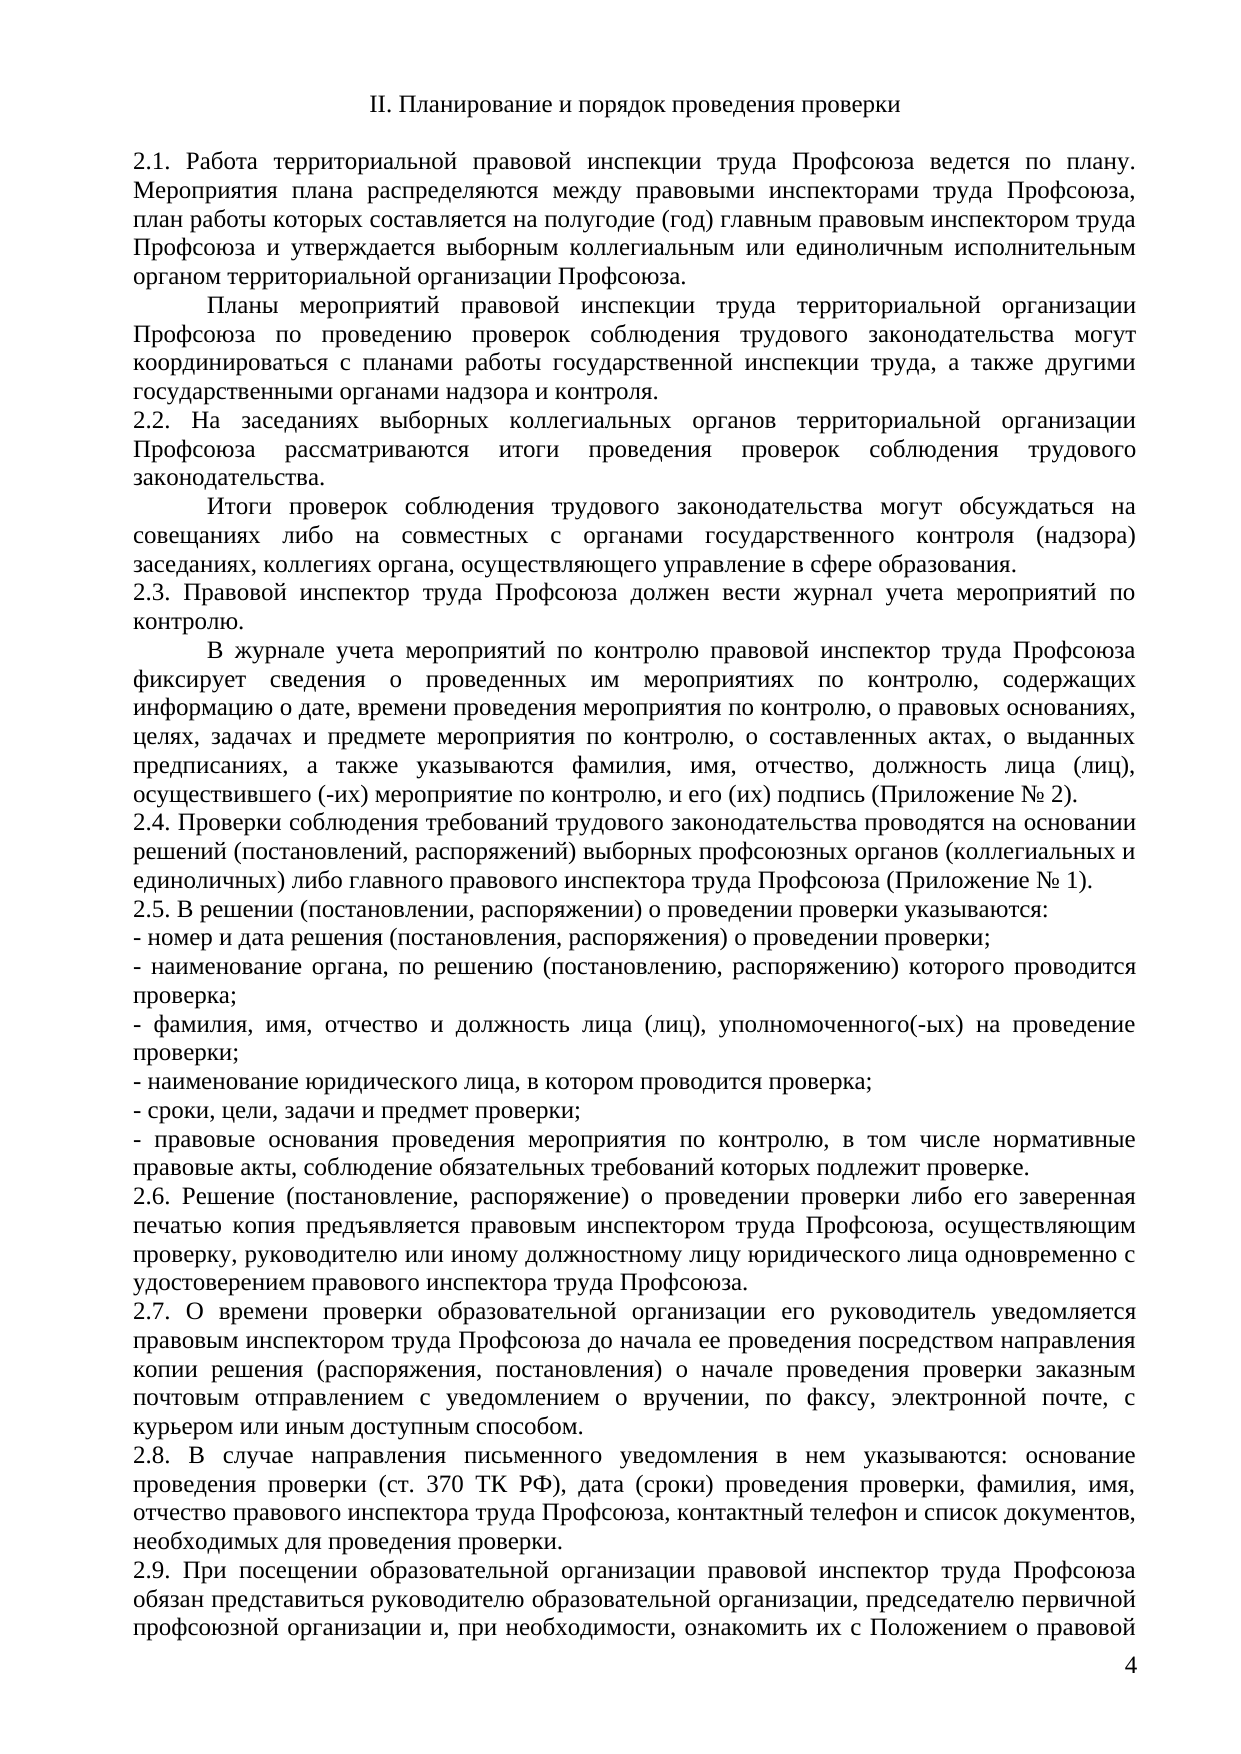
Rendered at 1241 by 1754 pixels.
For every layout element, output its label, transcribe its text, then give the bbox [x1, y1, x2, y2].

text II. Планирование и порядок проведения проверки [133, 89, 1137, 117]
text 2.5. В решении (постановлении, распоряжении) о проведении проверки указываются: [133, 894, 1137, 922]
text 2.4. Проверки соблюдения требований трудового законодательства проводятся на основании решений (постановлений, распоряжений) выборных профсоюзных органов (коллегиальных и единоличных) либо главного правового инспектора труда Профсоюза (Приложение № 1). [133, 807, 1137, 894]
text - правовые основания проведения мероприятия по контролю, в том числе нормативные правовые акты, соблюдение обязательных требований которых подлежит проверке. [133, 1124, 1137, 1181]
text 2.1. Работа территориальной правовой инспекции труда Профсоюза ведется по плану. Мероприятия плана распределяются между правовыми инспекторами труда Профсоюза, план работы которых составляется на полугодие (год) главным правовым инспектором труда Профсоюза и утверждается выборным коллегиальным или единоличным исполнительным органом территориальной организации Профсоюза. [133, 146, 1137, 290]
text В журнале учета мероприятий по контролю правовой инспектор труда Профсоюза фиксирует сведения о проведенных им мероприятиях по контролю, содержащих информацию о дате, времени проведения мероприятия по контролю, о правовых основаниях, целях, задачах и предмете мероприятия по контролю, о составленных актах, о выданных предписаниях, а также указываются фамилия, имя, отчество, должность лица (лиц), осуществившего (-их) мероприятие по контролю, и его (их) подпись (Приложение № 2). [133, 635, 1137, 807]
text - фамилия, имя, отчество и должность лица (лиц), уполномоченного(-ых) на проведение проверки; [133, 1009, 1137, 1066]
text - сроки, цели, задачи и предмет проверки; [133, 1095, 1137, 1124]
text - наименование юридического лица, в котором проводится проверка; [133, 1066, 1137, 1095]
text Итоги проверок соблюдения трудового законодательства могут обсуждаться на совещаниях либо на совместных с органами государственного контроля (надзора) заседаниях, коллегиях органа, осуществляющего управление в сфере образования. [133, 491, 1137, 577]
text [133, 1555, 1137, 1641]
text 2.8. В случае направления письменного уведомления в нем указываются: основание проведения проверки (ст. 370 ТК РФ), дата (сроки) проведения проверки, фамилия, имя, отчество правового инспектора труда Профсоюза, контактный телефон и список документов, необходимых для проведения проверки. [133, 1440, 1137, 1555]
text Планы мероприятий правовой инспекции труда территориальной организации Профсоюза по проведению проверок соблюдения трудового законодательства могут координироваться с планами работы государственной инспекции труда, а также другими государственными органами надзора и контроля. [133, 290, 1137, 405]
text 2.7. О времени проверки образовательной организации его руководитель уведомляется правовым инспектором труда Профсоюза до начала ее проведения посредством направления копии решения (распоряжения, постановления) о начале проведения проверки заказным почтовым отправлением с уведомлением о вручении, по факсу, электронной почте, с курьером или иным доступным способом. [133, 1296, 1137, 1440]
text 2.3. Правовой инспектор труда Профсоюза должен вести журнал учета мероприятий по контролю. [133, 577, 1137, 635]
text - номер и дата решения (постановления, распоряжения) о проведении проверки; [133, 922, 1137, 951]
text - наименование органа, по решению (постановлению, распоряжению) которого проводится проверка; [133, 951, 1137, 1009]
text 2.6. Решение (постановление, распоряжение) о проведении проверки либо его заверенная печатью копия предъявляется правовым инспектором труда Профсоюза, осуществляющим проверку, руководителю или иному должностному лицу юридического лица одновременно с удостоверением правового инспектора труда Профсоюза. [133, 1181, 1137, 1296]
text 2.2. На заседаниях выборных коллегиальных органов территориальной организации Профсоюза рассматриваются итоги проведения проверок соблюдения трудового законодательства. [133, 405, 1137, 491]
